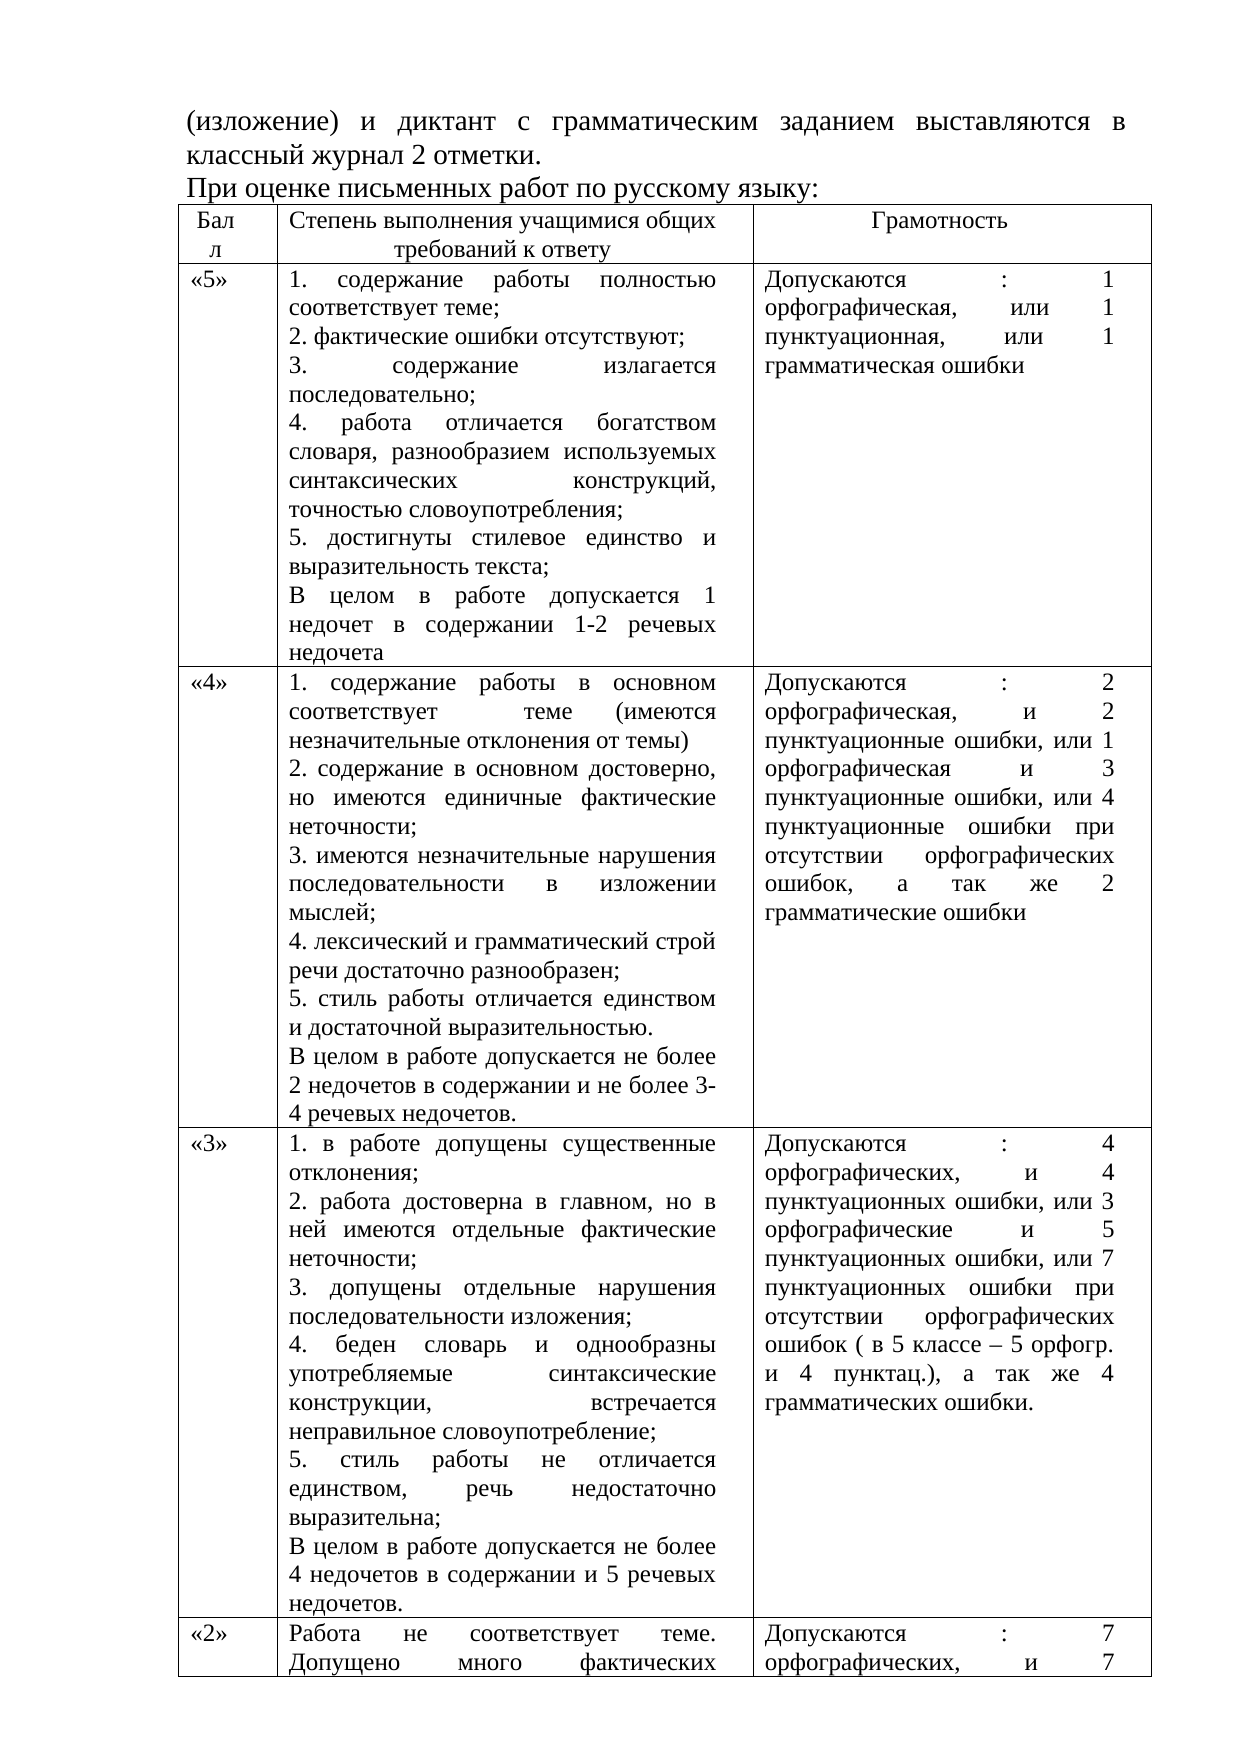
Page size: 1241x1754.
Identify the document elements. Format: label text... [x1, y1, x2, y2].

table_header Степень выполнения учащимися общих требований к ответу [278, 205, 753, 263]
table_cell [754, 1618, 1151, 1676]
table_cell «4» [179, 667, 277, 1127]
table_cell «3» [179, 1128, 277, 1617]
table_cell Допускаются : 1 орфографическая, или 1 пунктуационная, или 1 грамматическая ошибки [754, 264, 1151, 666]
table_cell «2» [179, 1618, 277, 1676]
text При оценке письменных работ по русскому языку: [186, 171, 1126, 204]
table_header Балл [179, 205, 277, 263]
table_cell Допускаются : 2 орфографическая, и 2 пунктуационные ошибки, или 1 орфографическая и 3 пунктуационные ошибки, или 4 пунктуационные ошибки при отсутствии орфографических ошибок, а так же 2 грамматические ошибки [754, 667, 1151, 1127]
table_cell 1. содержание работы полностью соответствует теме; 2. фактические ошибки отсутствуют; 3. содержание излагается последовательно; 4. работа отличается богатством словаря, разнообразием используемых синтаксических конструкций, точностью словоупотребления; 5. достигнуты стилевое единство и выразительность текста; В целом в работе допускается 1 недочет в содержании 1-2 речевых недочета [278, 264, 753, 666]
table_header Грамотность [754, 205, 1151, 263]
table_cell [278, 1618, 753, 1676]
table_cell Допускаются : 4 орфографических, и 4 пунктуационных ошибки, или 3 орфографические и 5 пунктуационных ошибки, или 7 пунктуационных ошибки при отсутствии орфографических ошибок ( в 5 классе – 5 орфогр. и 4 пунктац.), а так же 4 грамматических ошибки. [754, 1128, 1151, 1617]
table_cell 1. в работе допущены существенные отклонения; 2. работа достоверна в главном, но в ней имеются отдельные фактические неточности; 3. допущены отдельные нарушения последовательности изложения; 4. беден словарь и однообразны употребляемые синтаксические конструкции, встречается неправильное словоупотребление; 5. стиль работы не отличается единством, речь недостаточно выразительна; В целом в работе допускается не более 4 недочетов в содержании и 5 речевых недочетов. [278, 1128, 753, 1617]
table_cell 1. содержание работы в основном соответствует теме (имеются незначительные отклонения от темы) 2. содержание в основном достоверно, но имеются единичные фактические неточности; 3. имеются незначительные нарушения последовательности в изложении мыслей; 4. лексический и грамматический строй речи достаточно разнообразен; 5. стиль работы отличается единством и достаточной выразительностью. В целом в работе допускается не более 2 недочетов в содержании и не более 3-4 речевых недочетов. [278, 667, 753, 1127]
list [141, 103, 1126, 171]
table_cell «5» [179, 264, 277, 666]
